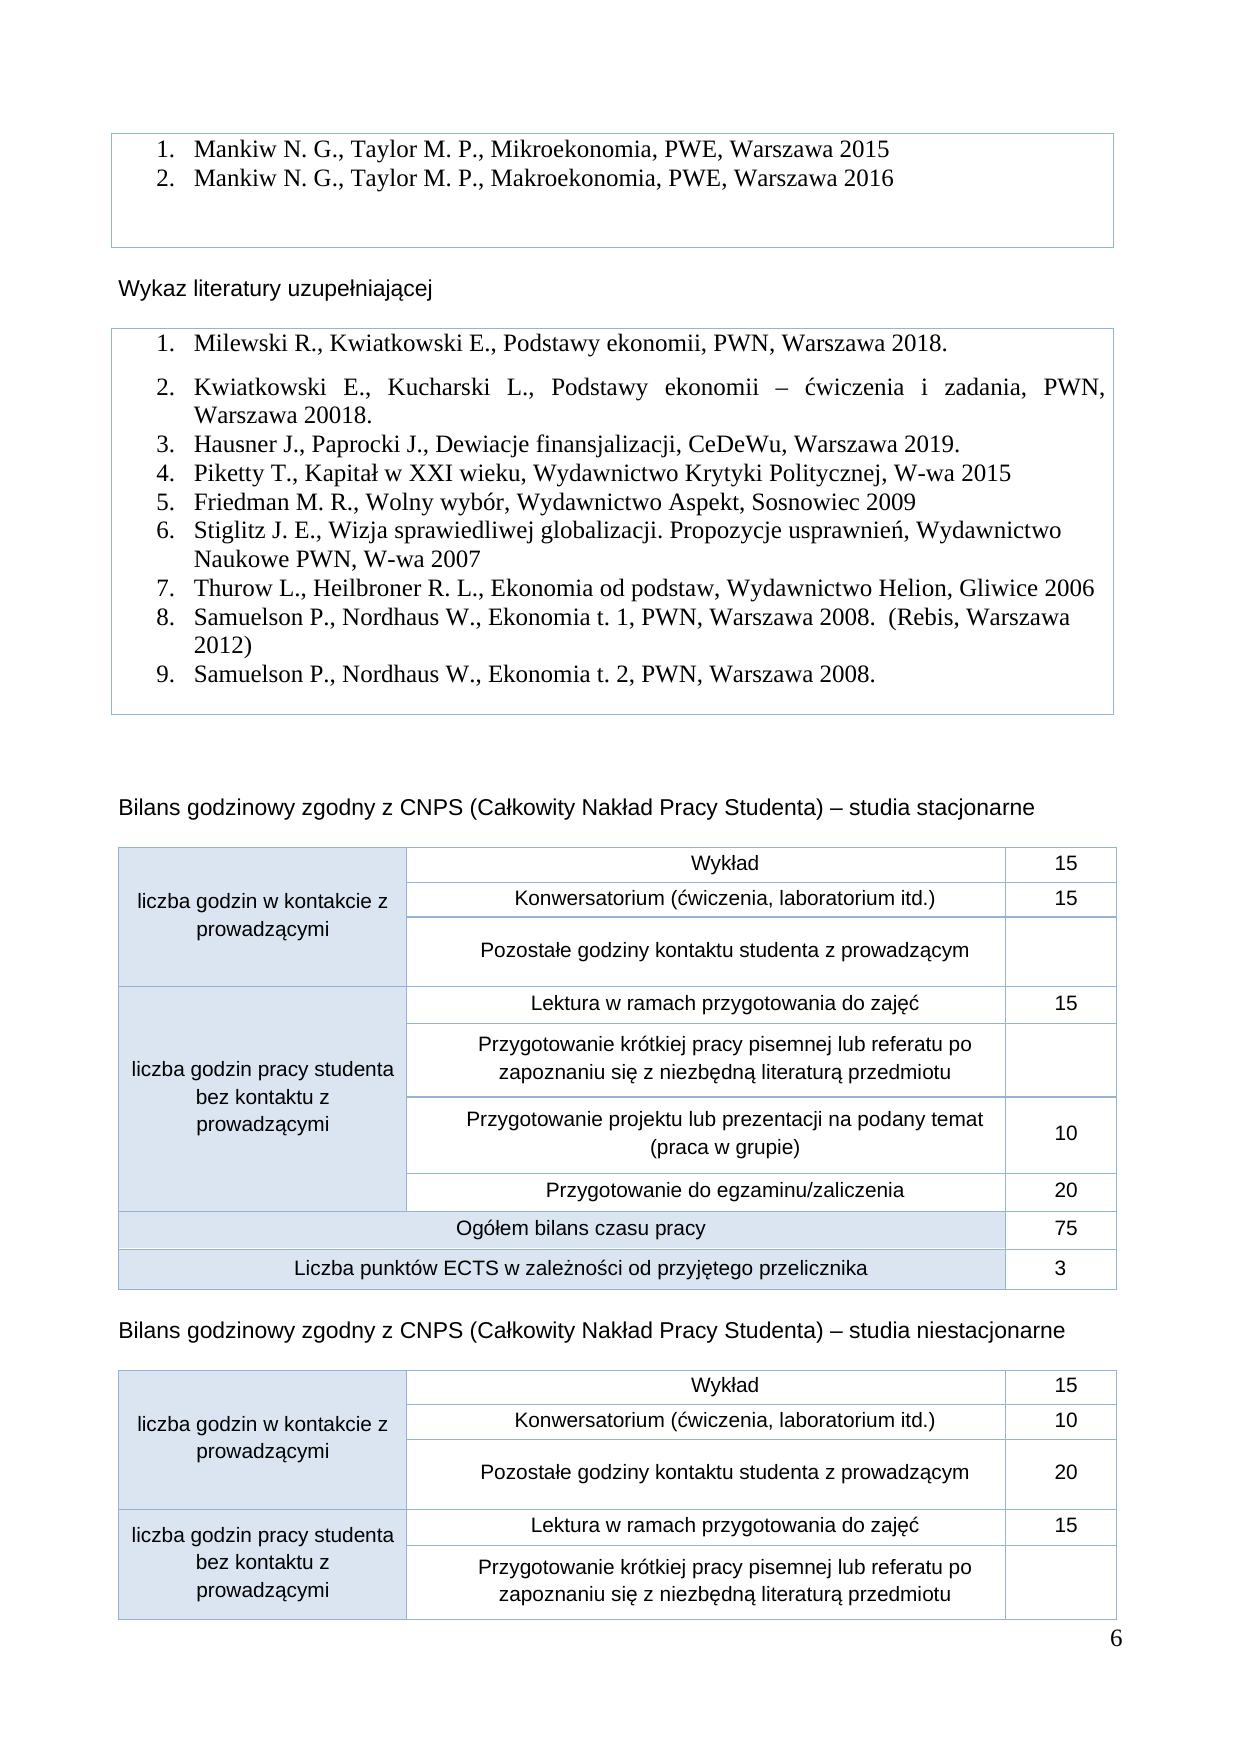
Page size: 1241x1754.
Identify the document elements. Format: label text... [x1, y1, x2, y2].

table_cell Przygotowanie projektu lub prezentacji na podany temat (praca w grupie) [407, 1098, 1005, 1172]
table_cell [1006, 1546, 1116, 1619]
table_header Mankiw N. G., Taylor M. P., Mikroekonomia, PWE, Warszawa 2015 Mankiw N. G., Taylor M. P., Makroekonomia, PWE, Warszawa 2016 [112, 134, 1113, 247]
table_cell Pozostałe godziny kontaktu studenta z prowadzącym [407, 1440, 1005, 1509]
table_cell Konwersatorium (ćwiczenia, laboratorium itd.) [407, 883, 1005, 916]
table_header 15 [1006, 848, 1116, 882]
text Bilans godzinowy zgodny z CNPS (Całkowity Nakład Pracy Studenta) – studia niestacjonarne [118, 1317, 1122, 1343]
table_cell [1006, 918, 1116, 986]
table_cell 10 [1006, 1098, 1116, 1172]
table_cell 75 [1006, 1212, 1116, 1248]
text Wykaz literatury uzupełniającej [118, 275, 1122, 301]
table_cell Konwersatorium (ćwiczenia, laboratorium itd.) [407, 1405, 1005, 1439]
table_cell 20 [1006, 1174, 1116, 1211]
table_cell 15 [1006, 987, 1116, 1022]
table_cell [1006, 1024, 1116, 1096]
table_cell liczba godzin pracy studenta bez kontaktu z prowadzącymi [119, 987, 406, 1211]
table_cell 3 [1006, 1250, 1116, 1289]
table_header liczba godzin w kontakcie z prowadzącymi [119, 848, 406, 986]
table_cell Lektura w ramach przygotowania do zajęć [407, 987, 1005, 1022]
table_cell Pozostałe godziny kontaktu studenta z prowadzącym [407, 918, 1005, 986]
table_cell liczba godzin pracy studenta bez kontaktu z prowadzącymi [119, 1510, 406, 1619]
table_cell Lektura w ramach przygotowania do zajęć [407, 1510, 1005, 1545]
table_cell 15 [1006, 1510, 1116, 1545]
table_cell Liczba punktów ECTS w zależności od przyjętego przelicznika [119, 1250, 1005, 1289]
table_cell 15 [1006, 883, 1116, 916]
table_header liczba godzin w kontakcie z prowadzącymi [119, 1371, 406, 1509]
text Bilans godzinowy zgodny z CNPS (Całkowity Nakład Pracy Studenta) – studia stacjonarne [118, 794, 1122, 821]
table_header Milewski R., Kwiatkowski E., Podstawy ekonomii, PWN, Warszawa 2018. Kwiatkowski E., Kucharski L., Podstawy ekonomii – ćwiczenia i zadania, PWN, Warszawa 20018. Hausner J., Paprocki J., Dewiacje finansjalizacji, CeDeWu, Warszawa 2019. Piketty T., Kapitał w XXI wieku, Wydawnictwo Krytyki Politycznej, W-wa 2015 Friedman M. R., Wolny wybór, Wydawnictwo Aspekt, Sosnowiec 2009 Stiglitz J. E., Wizja sprawiedliwej globalizacji. Propozycje usprawnień, Wydawnictwo Naukowe PWN, W-wa 2007 Thurow L., Heilbroner R. L., Ekonomia od podstaw, Wydawnictwo Helion, Gliwice 2006 Samuelson P., Nordhaus W., Ekonomia t. 1, PWN, Warszawa 2008. (Rebis, Warszawa 2012) Samuelson P., Nordhaus W., Ekonomia t. 2, PWN, Warszawa 2008. [112, 329, 1113, 714]
table_cell Przygotowanie do egzaminu/zaliczenia [407, 1174, 1005, 1211]
table_cell Przygotowanie krótkiej pracy pisemnej lub referatu po zapoznaniu się z niezbędną literaturą przedmiotu [407, 1546, 1005, 1619]
table_header Wykład [407, 848, 1005, 882]
table_cell Ogółem bilans czasu pracy [119, 1212, 1005, 1248]
table_cell 20 [1006, 1440, 1116, 1509]
table_header 15 [1006, 1371, 1116, 1404]
table_cell 10 [1006, 1405, 1116, 1439]
table_header Wykład [407, 1371, 1005, 1404]
table_cell Przygotowanie krótkiej pracy pisemnej lub referatu po zapoznaniu się z niezbędną literaturą przedmiotu [407, 1024, 1005, 1096]
